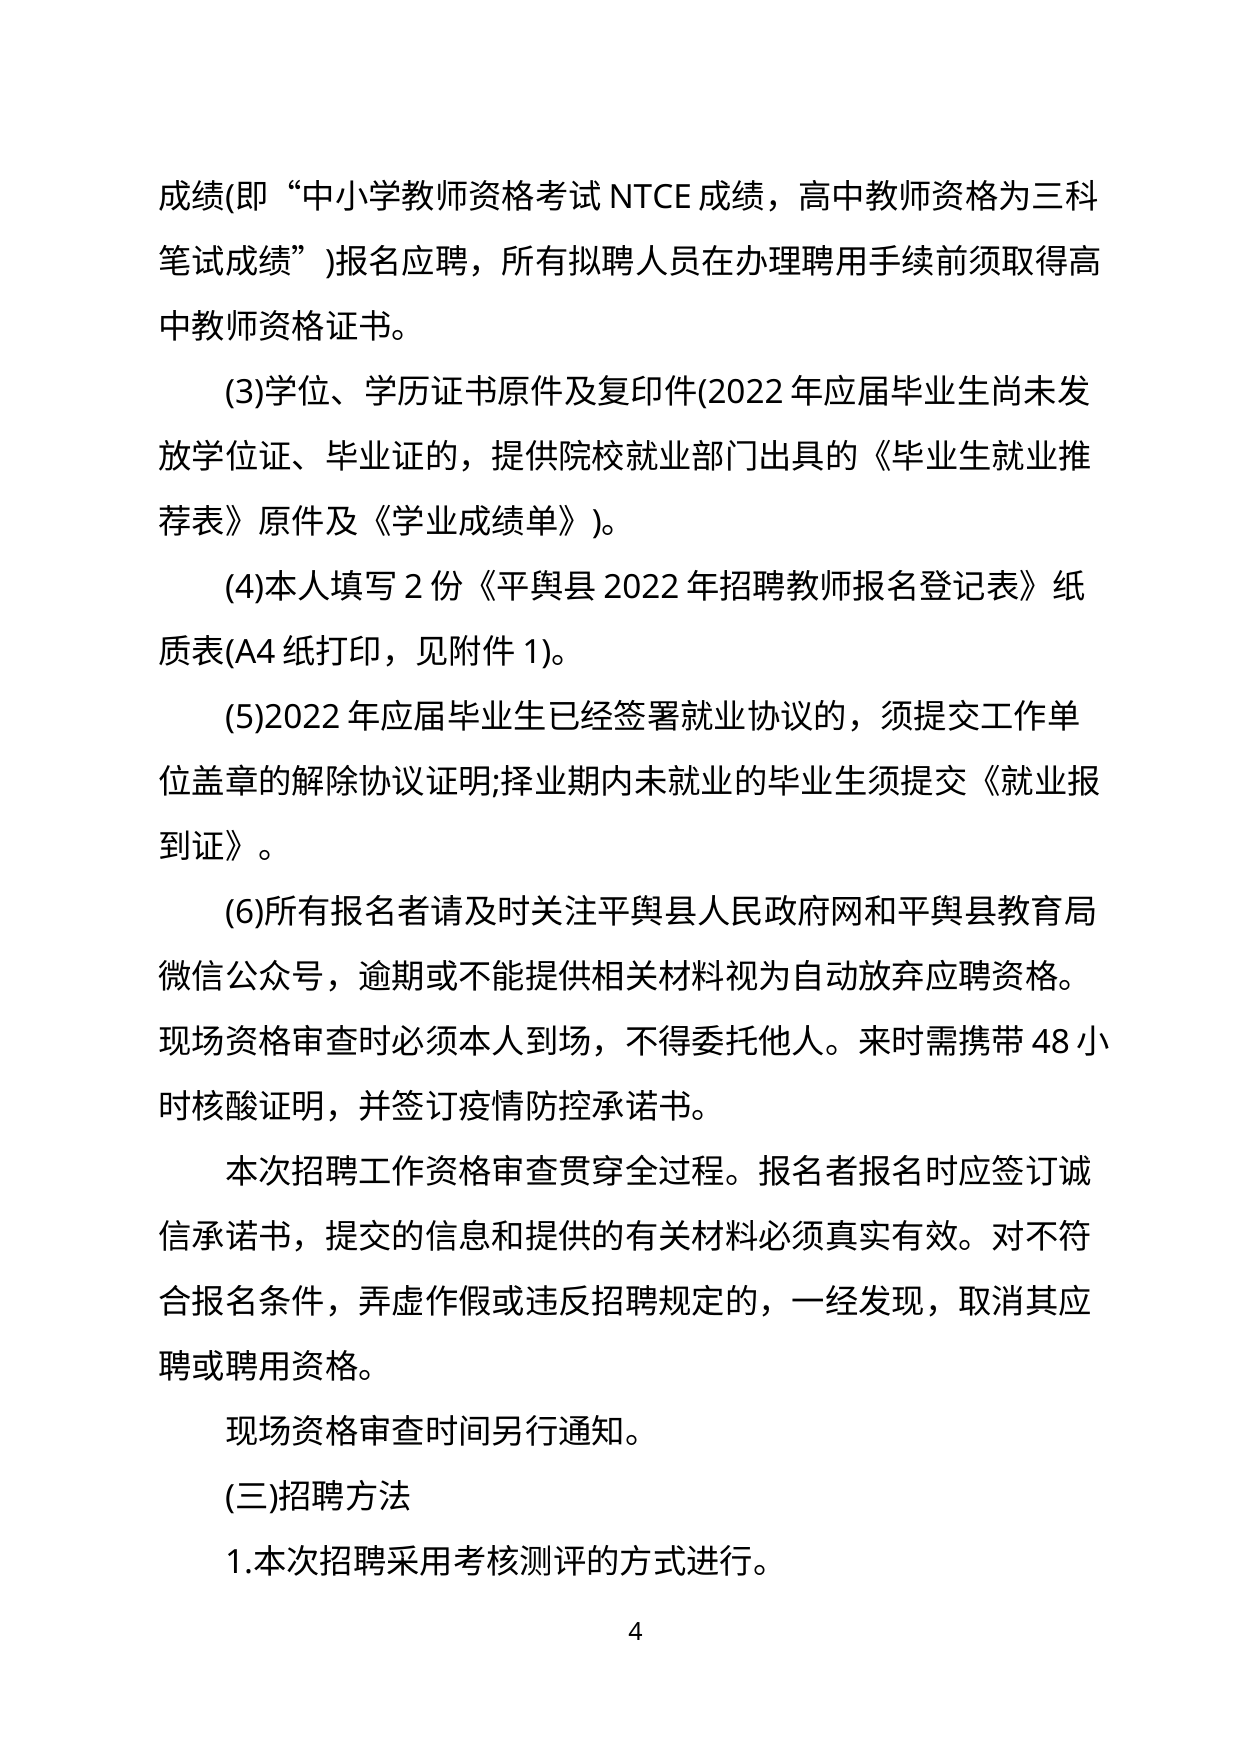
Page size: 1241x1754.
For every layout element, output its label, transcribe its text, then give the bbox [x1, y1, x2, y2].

text (6)所有报名者请及时关注平舆县人民政府网和平舆县教育局微信公众号，逾期或不能提供相关材料视为自动放弃应聘资格。现场资格审查时必须本人到场，不得委托他人。来时需携带48小时核酸证明，并签订疫情防控承诺书。 [158, 877, 1111, 1137]
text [158, 162, 1111, 357]
text (3)学位、学历证书原件及复印件(2022年应届毕业生尚未发放学位证、毕业证的，提供院校就业部门出具的《毕业生就业推荐表》原件及《学业成绩单》)。 [158, 357, 1111, 552]
text (5)2022年应届毕业生已经签署就业协议的，须提交工作单位盖章的解除协议证明;择业期内未就业的毕业生须提交《就业报到证》。 [158, 682, 1111, 877]
text 本次招聘工作资格审查贯穿全过程。报名者报名时应签订诚信承诺书，提交的信息和提供的有关材料必须真实有效。对不符合报名条件，弄虚作假或违反招聘规定的，一经发现，取消其应聘或聘用资格。 [158, 1137, 1111, 1397]
text (三)招聘方法 [158, 1462, 1111, 1527]
text 1.本次招聘采用考核测评的方式进行。 [158, 1527, 1111, 1592]
text 现场资格审查时间另行通知。 [158, 1397, 1111, 1462]
text (4)本人填写2份《平舆县2022年招聘教师报名登记表》纸质表(A4纸打印，见附件1)。 [158, 552, 1111, 682]
